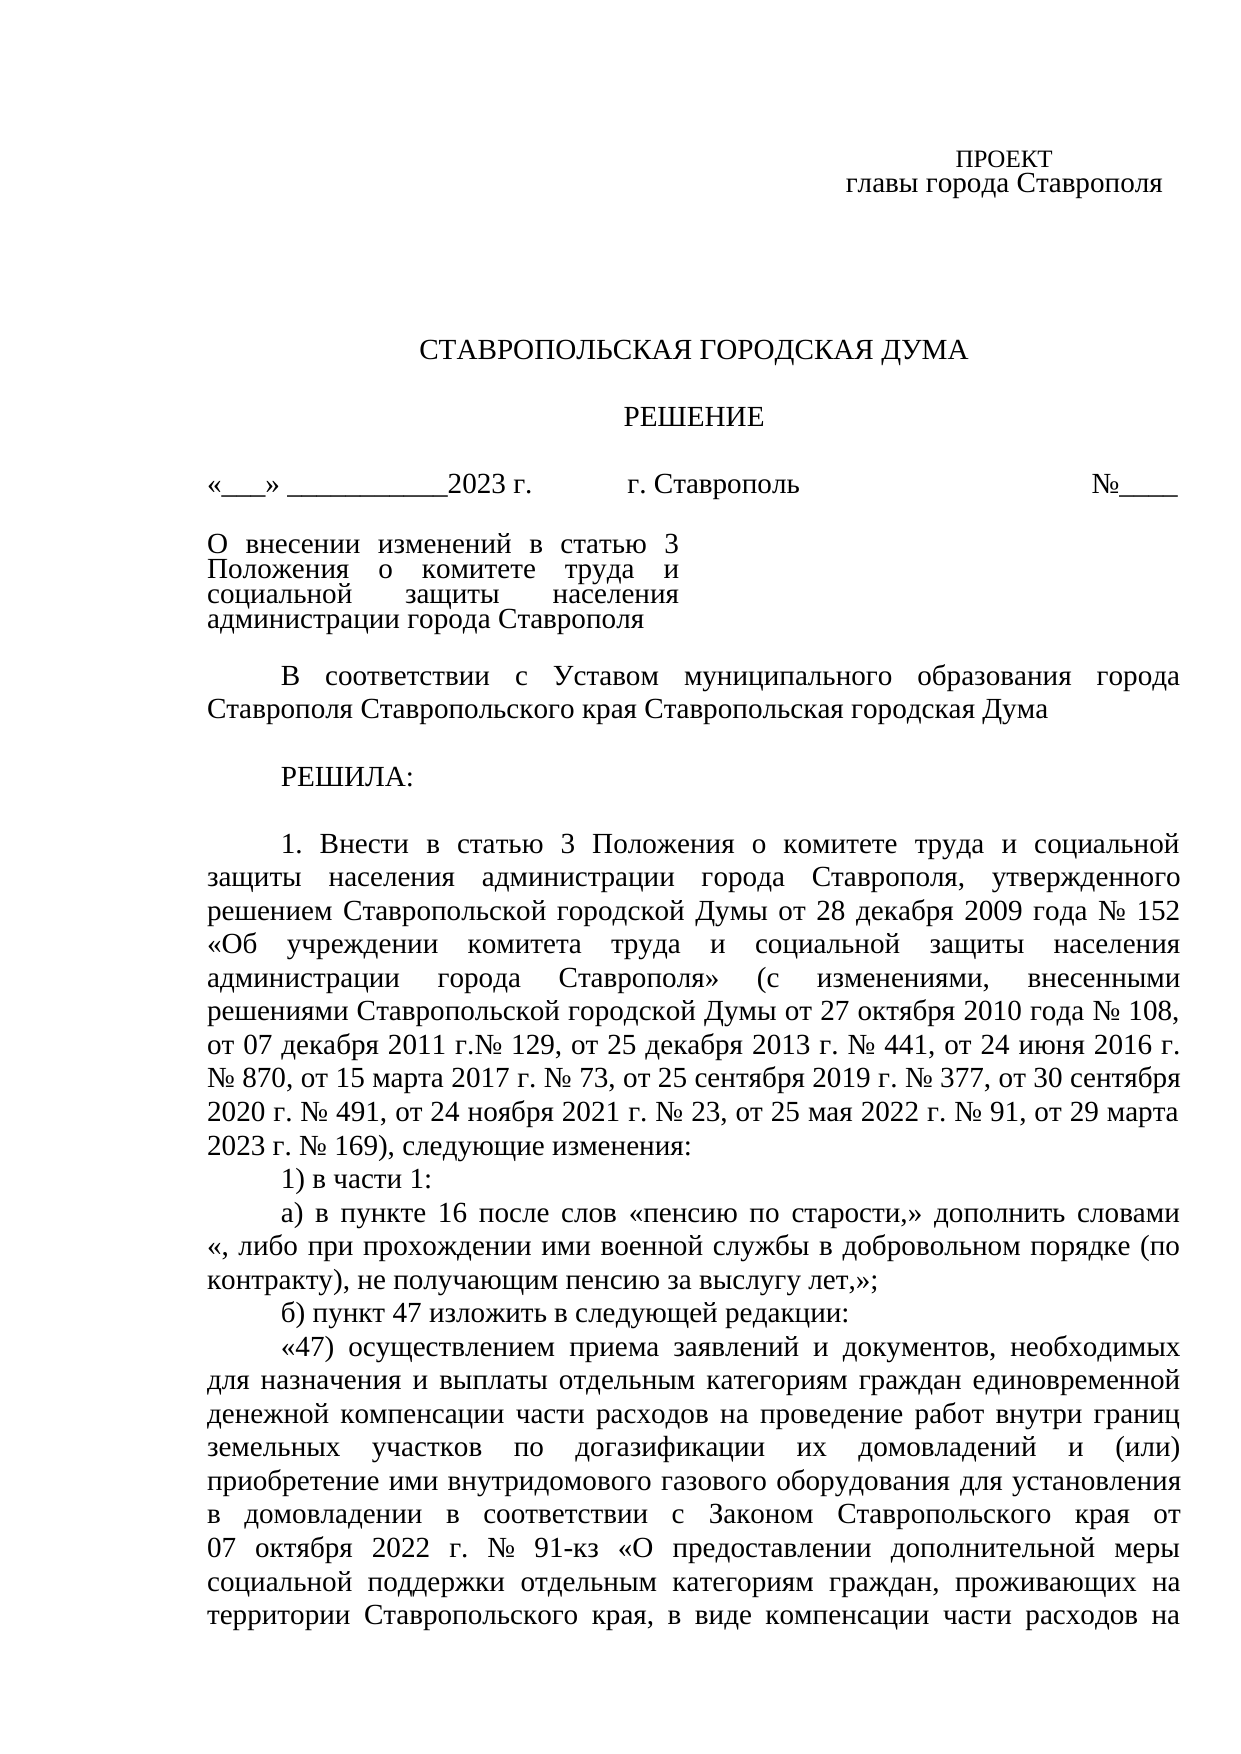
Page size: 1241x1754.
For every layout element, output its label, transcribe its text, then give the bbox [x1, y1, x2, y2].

text 1. Внести в статью 3 Положения о комитете труда и социальной защиты населения администрации города Ставрополя, утвержденного решением Ставропольской городской Думы от 28 декабря 2009 года № 152 «Об учреждении комитета труда и социальной защиты населения администрации города Ставрополя» (с изменениями, внесенными решениями Ставропольской городской Думы от 27 октября 2010 года № 108, от 07 декабря 2011 г.№ 129, от 25 декабря 2013 г. № 441, от 24 июня 2016 г. № 870, от 15 марта 2017 г. № 73, от 25 сентября 2019 г. № 377, от 30 сентября 2020 г. № 491, от 24 ноября 2021 г. № 23, от 25 мая 2022 г. № 91, от 29 марта 2023 г. № 169), следующие изменения: [207, 826, 1181, 1161]
text СТАВРОПОЛЬСКАЯ ГОРОДСКАЯ ДУМА [207, 332, 1181, 365]
text РЕШИЛА: [207, 759, 1181, 792]
text В соответствии с Уставом муниципального образования города Ставрополя Ставропольского края Ставропольская городская Дума [207, 658, 1181, 725]
text 1) в части 1: [207, 1161, 1181, 1195]
text «___» ___________2023 г. г. Ставрополь №____ [207, 466, 1181, 499]
text главы города Ставрополя [207, 173, 1181, 198]
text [207, 1329, 1181, 1631]
text ПРОЕКТ [207, 148, 1181, 173]
text РЕШЕНИЕ [207, 399, 1181, 432]
text О внесении изменений в статью 3 Положения о комитете труда и социальной защиты населения администрации города Ставрополя [207, 533, 679, 633]
text а) в пункте 16 после слов «пенсию по старости,» дополнить словами «, либо при прохождении ими военной службы в добровольном порядке (по контракту), не получающим пенсию за выслугу лет,»; [207, 1195, 1181, 1295]
text б) пункт 47 изложить в следующей редакции: [207, 1295, 1181, 1329]
